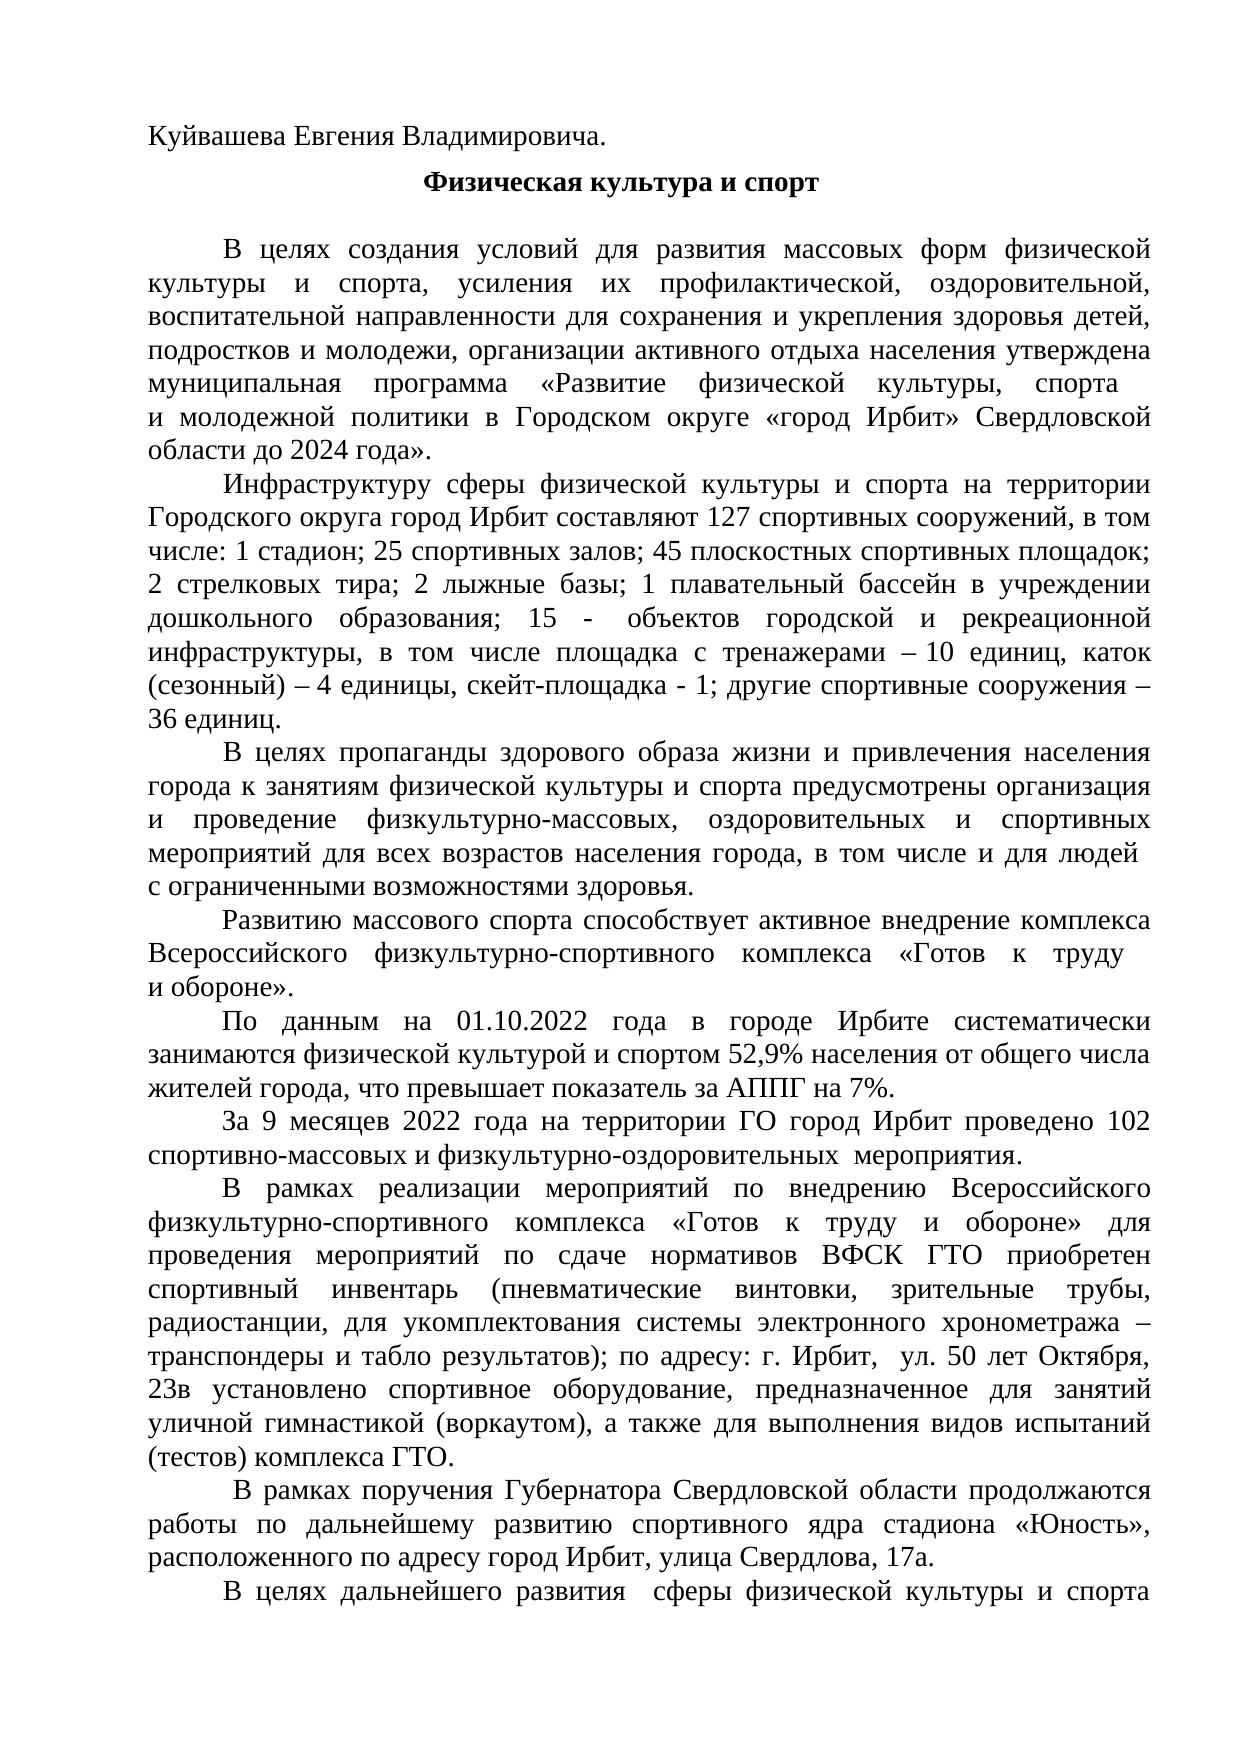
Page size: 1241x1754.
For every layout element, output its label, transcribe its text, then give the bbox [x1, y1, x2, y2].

text В рамках поручения Губернатора Свердловской области продолжаются работы по дальнейшему развитию спортивного ядра стадиона «Юность», расположенного по адресу город Ирбит, улица Свердлова, 17а. [148, 1472, 1152, 1573]
text По данным на 01.10.2022 года в городе Ирбите систематически занимаются физической культурой и спортом 52,9% населения от общего числа жителей города, что превышает показатель за АППГ на 7%. [148, 1003, 1152, 1103]
text В рамках реализации мероприятий по внедрению Всероссийского физкультурно-спортивного комплекса «Готов к труду и обороне» для проведения мероприятий по сдаче нормативов ВФСК ГТО приобретен спортивный инвентарь (пневматические винтовки, зрительные трубы, радиостанции, для укомплектования системы электронного хронометража – транспондеры и табло результатов); по адресу: г. Ирбит, ул. 50 лет Октября, 23в установлено спортивное оборудование, предназначенное для занятий уличной гимнастикой (воркаутом), а также для выполнения видов испытаний (тестов) комплекса ГТО. [148, 1170, 1152, 1472]
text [148, 118, 1152, 152]
text Развитию массового спорта способствует активное внедрение комплекса Всероссийского физкультурно-спортивного комплекса «Готов к труду и обороне». [148, 902, 1152, 1003]
text Физическая культура и спорт [423, 164, 1152, 198]
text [148, 1573, 1152, 1606]
text В целях пропаганды здорового образа жизни и привлечения населения города к занятиям физической культуры и спорта предусмотрены организация и проведение физкультурно-массовых, оздоровительных и спортивных мероприятий для всех возрастов населения города, в том числе и для людей с ограниченными возможностями здоровья. [148, 734, 1152, 902]
text За 9 месяцев 2022 года на территории ГО город Ирбит проведено 102 спортивно-массовых и физкультурно-оздоровительных мероприятия. [148, 1103, 1152, 1170]
text В целях создания условий для развития массовых форм физической культуры и спорта, усиления их профилактической, оздоровительной, воспитательной направленности для сохранения и укрепления здоровья детей, подростков и молодежи, организации активного отдыха населения утверждена муниципальная программа «Развитие физической культуры, спорта и молодежной политики в Городском округе «город Ирбит» Свердловской области до 2024 года». [148, 231, 1152, 466]
text Инфраструктуру сферы физической культуры и спорта на территории Городского округа город Ирбит составляют 127 спортивных сооружений, в том числе: 1 стадион; 25 спортивных залов; 45 плоскостных спортивных площадок; 2 стрелковых тира; 2 лыжные базы; 1 плавательный бассейн в учреждении дошкольного образования; 15 - объектов городской и рекреационной инфраструктуры, в том числе площадка с тренажерами – 10 единиц, каток (сезонный) – 4 единицы, скейт-площадка - 1; другие спортивные сооружения – 36 единиц. [148, 466, 1152, 734]
